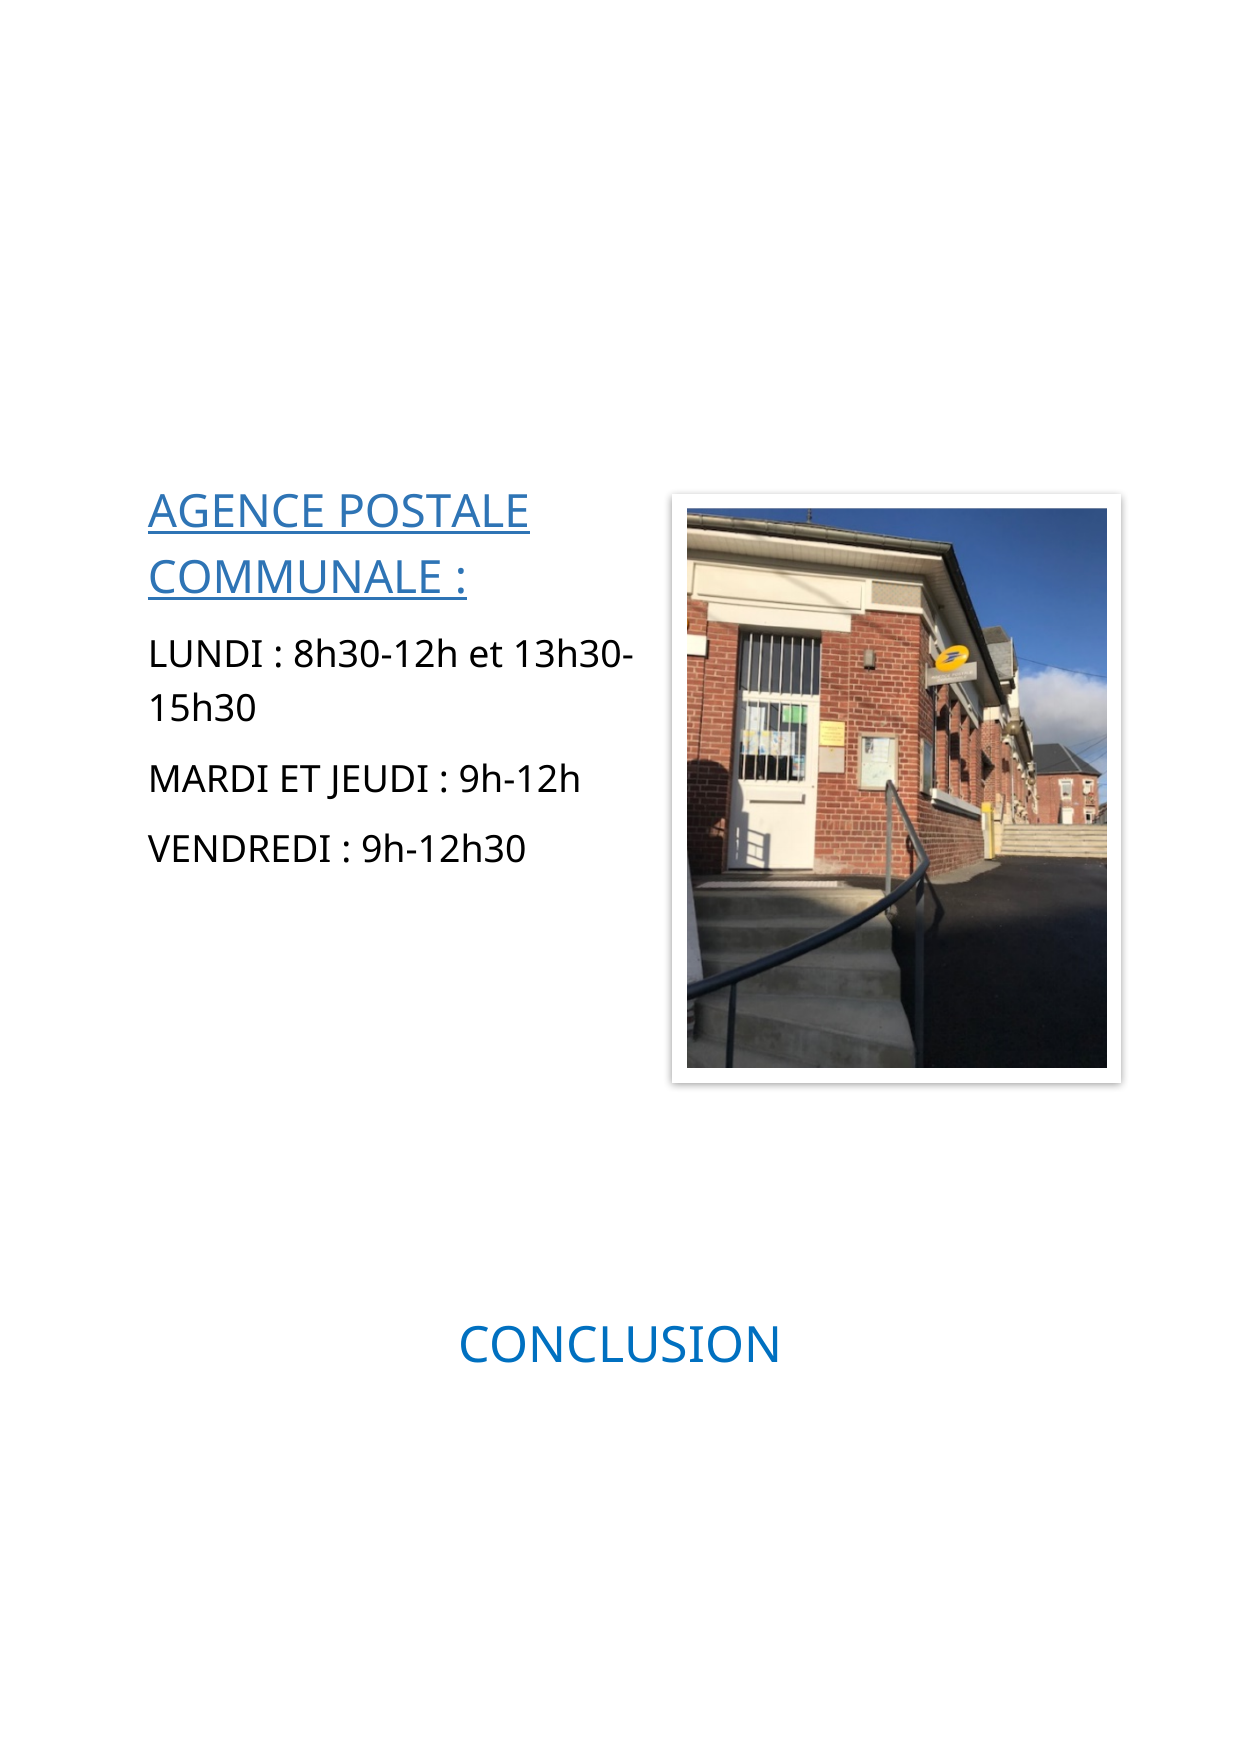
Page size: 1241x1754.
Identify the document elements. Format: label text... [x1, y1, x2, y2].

text AGENCE POSTALE COMMUNALE : [148, 478, 1093, 607]
text CONCLUSION [148, 1309, 1093, 1377]
text MARDI ET JEUDI : 9h-12h [148, 752, 666, 803]
picture [687, 509, 1107, 1068]
text VENDREDI : 9h-12h30 [148, 823, 666, 874]
text LUNDI : 8h30-12h et 13h30-15h30 [148, 627, 666, 732]
